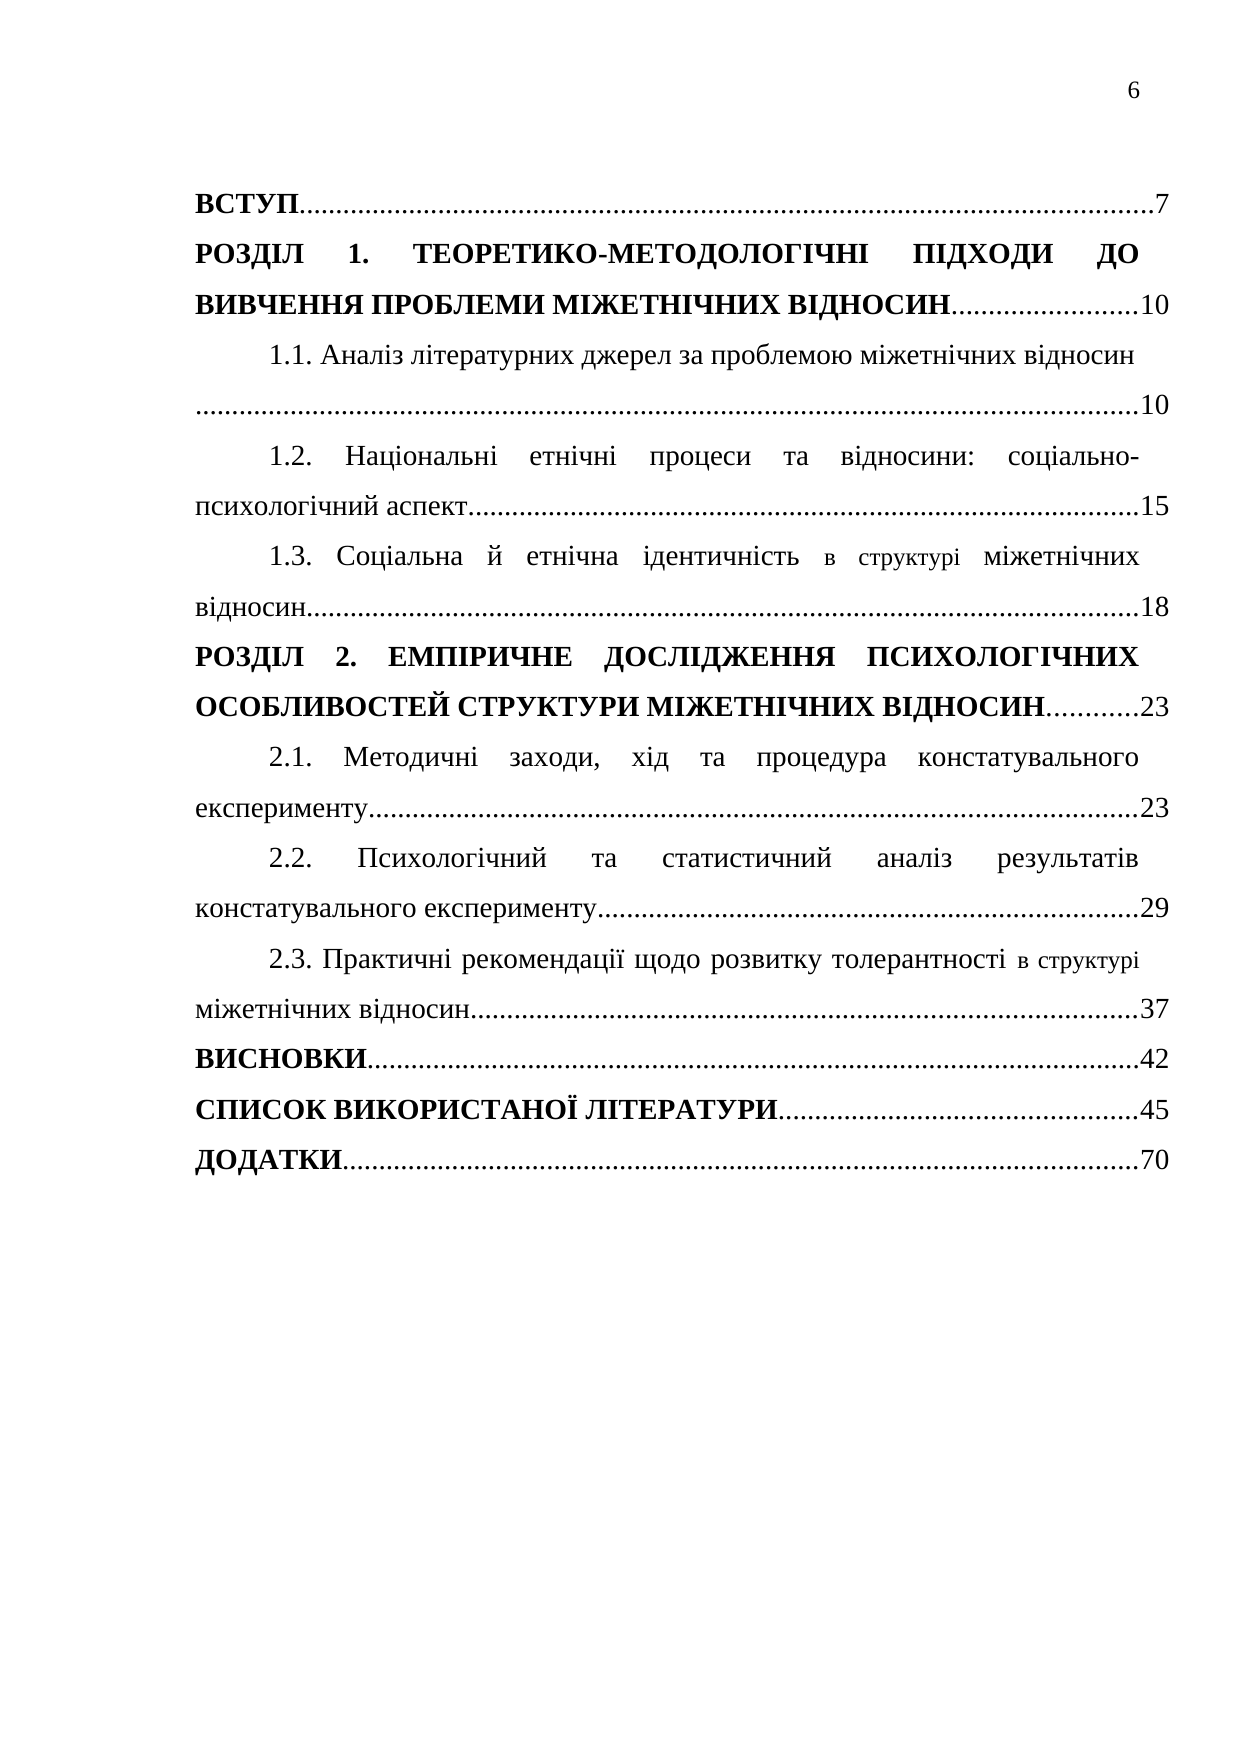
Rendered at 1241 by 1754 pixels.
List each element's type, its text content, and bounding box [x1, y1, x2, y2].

text СПИСОК ВИКОРИСТАНОЇ ЛІТЕРАТУРИ 45 [195, 1092, 1140, 1125]
text ВИСНОВКИ 42 [195, 1041, 1140, 1075]
text 1.3. Соціальна й етнічна ідентичність в структурі міжетнічних відносин 18 [195, 538, 1140, 622]
text 1.1. Аналіз літературних джерел за проблемою міжетнічних відносин 10 [195, 337, 1140, 421]
text 2.3. Практичні рекомендації щодо розвитку толерантності в структурі міжетнічних відносин 37 [195, 941, 1140, 1025]
text ДОДАТКИ 70 [195, 1142, 1140, 1176]
text 1.2. Національні етнічні процеси та відносини: соціально-психологічний аспект 15 [195, 438, 1140, 522]
text 2.2. Психологічний та статистичний аналіз результатів констатувального експерименту 29 [195, 840, 1140, 924]
text РОЗДІЛ 2. ЕМПІРИЧНЕ ДОСЛІДЖЕННЯ ПСИХОЛОГІЧНИХ ОСОБЛИВОСТЕЙ СТРУКТУРИ МІЖЕТНІЧНИХ ВІДНОСИН 23 [195, 639, 1140, 723]
text 2.1. Методичні заходи, хід та процедура констатувального експерименту 23 [195, 739, 1140, 823]
text ВСТУП ..7 РОЗДІЛ 1. ТЕОРЕТИКО-МЕТОДОЛОГІЧНІ ПІДХОДИ ДО ВИВЧЕННЯ ПРОБЛЕМИ МІЖЕТНІЧНИХ ВІДНОСИН 10 [195, 186, 1140, 320]
